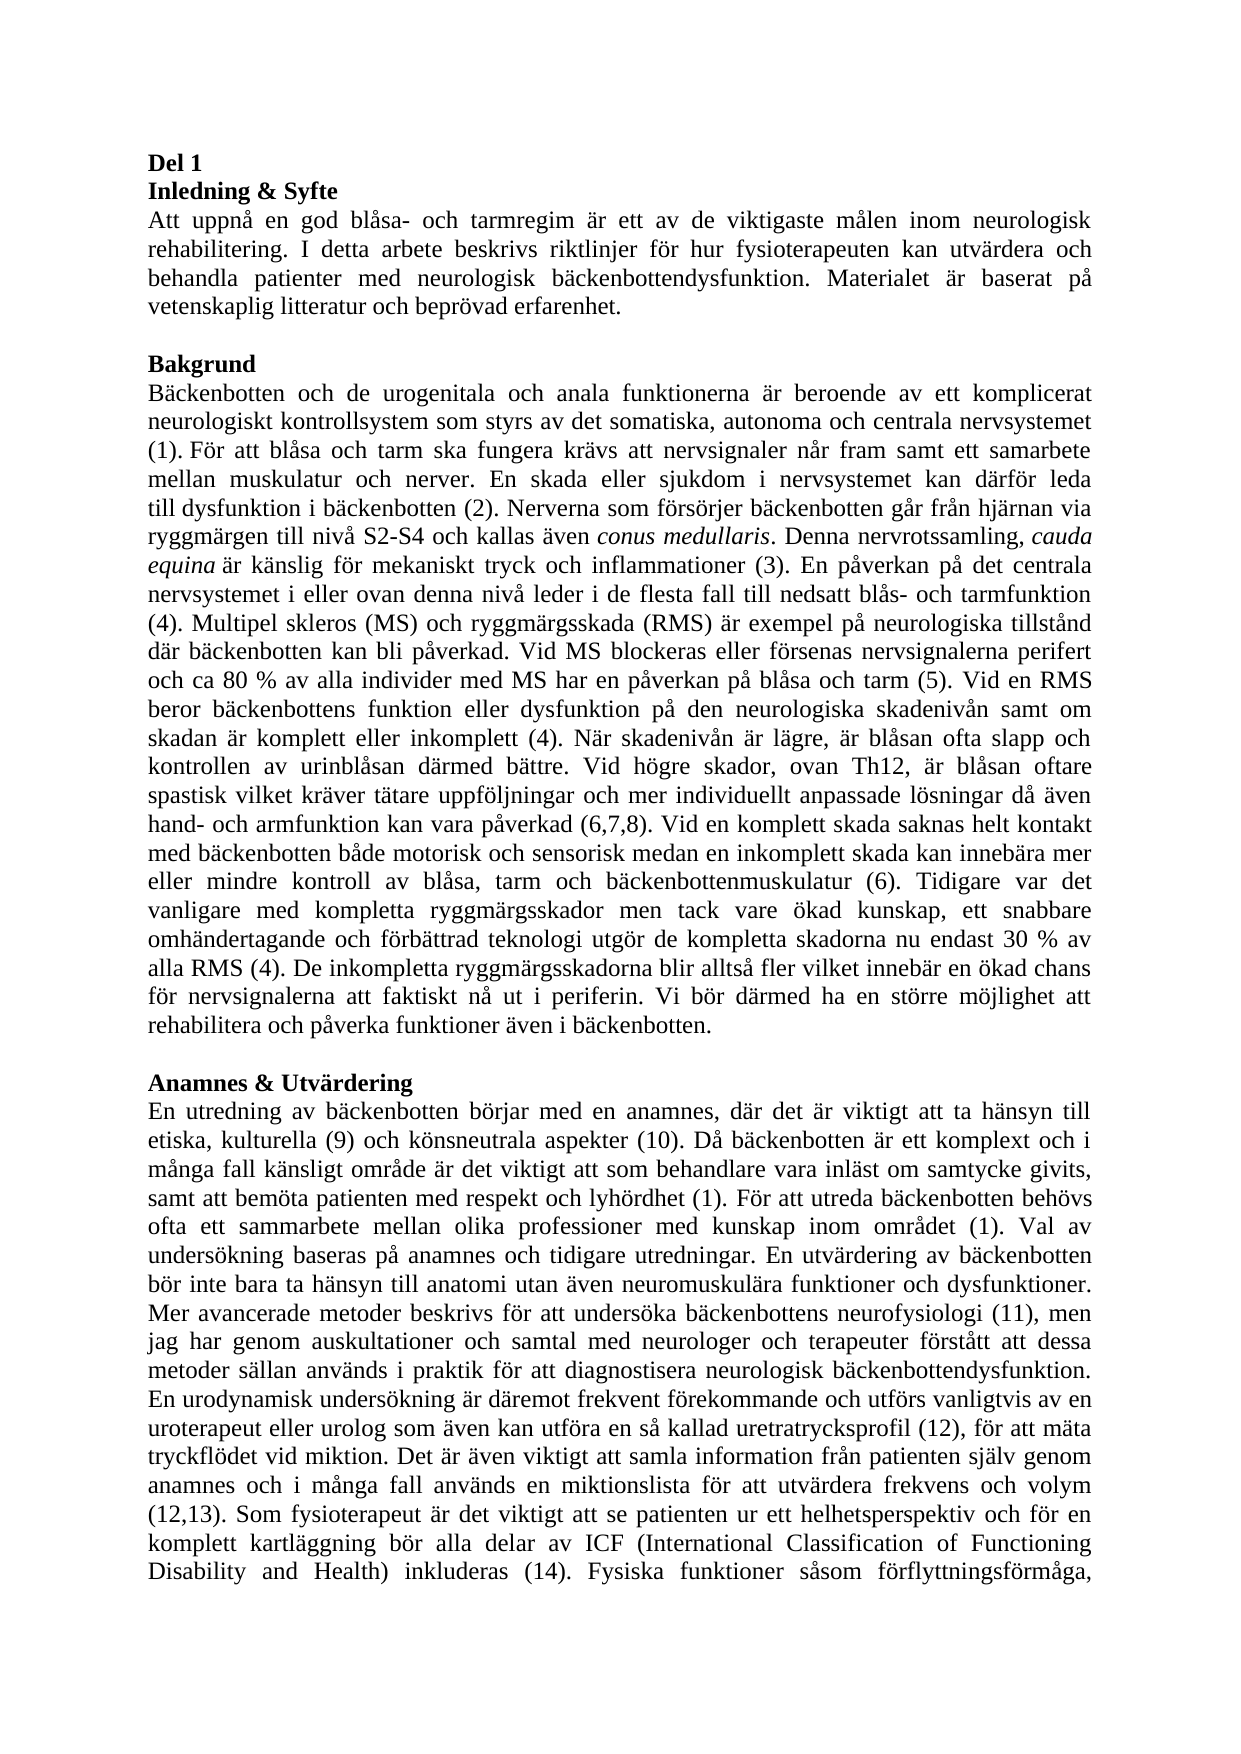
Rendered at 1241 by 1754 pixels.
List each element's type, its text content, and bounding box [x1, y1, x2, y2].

text Inledning & Syfte [148, 176, 1093, 205]
text Bakgrund [148, 349, 1093, 378]
text Anamnes & Utvärdering [148, 1068, 1093, 1096]
text Att uppnå en god blåsa- och tarmregim är ett av de viktigaste målen inom neurologisk rehabilitering. I detta arbete beskrivs riktlinjer för hur fysioterapeuten kan utvärdera och behandla patienter med neurologisk bäckenbottendysfunktion. Materialet är baserat på vetenskaplig litteratur och beprövad erfarenhet. [148, 205, 1093, 320]
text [148, 1096, 1093, 1585]
text Del 1 [148, 148, 1093, 176]
text Bäckenbotten och de urogenitala och anala funktionerna är beroende av ett komplicerat neurologiskt kontrollsystem som styrs av det somatiska, autonoma och centrala nervsystemet (1). För att blåsa och tarm ska fungera krävs att nervsignaler når fram samt ett samarbete mellan muskulatur och nerver. En skada eller sjukdom i nervsystemet kan därför leda till dysfunktion i bäckenbotten (2). Nerverna som försörjer bäckenbotten går från hjärnan via ryggmärgen till nivå S2-S4 och kallas även conus medullaris. Denna nervrotssamling, cauda equina är känslig för mekaniskt tryck och inflammationer (3). En påverkan på det centrala nervsystemet i eller ovan denna nivå leder i de flesta fall till nedsatt blås- och tarmfunktion (4). Multipel skleros (MS) och ryggmärgsskada (RMS) är exempel på neurologiska tillstånd där bäckenbotten kan bli påverkad. Vid MS blockeras eller försenas nervsignalerna perifert och ca 80 % av alla individer med MS har en påverkan på blåsa och tarm (5). Vid en RMS beror bäckenbottens funktion eller dysfunktion på den neurologiska skadenivån samt om skadan är komplett eller inkomplett (4). När skadenivån är lägre, är blåsan ofta slapp och kontrollen av urinblåsan därmed bättre. Vid högre skador, ovan Th12, är blåsan oftare spastisk vilket kräver tätare uppföljningar och mer individuellt anpassade lösningar då även hand- och armfunktion kan vara påverkad (6,7,8). Vid en komplett skada saknas helt kontakt med bäckenbotten både motorisk och sensorisk medan en inkomplett skada kan innebära mer eller mindre kontroll av blåsa, tarm och bäckenbottenmuskulatur (6). Tidigare var det vanligare med kompletta ryggmärgsskador men tack vare ökad kunskap, ett snabbare omhändertagande och förbättrad teknologi utgör de kompletta skadorna nu endast 30 % av alla RMS (4). De inkompletta ryggmärgsskadorna blir alltså fler vilket innebär en ökad chans för nervsignalerna att faktiskt nå ut i periferin. Vi bör därmed ha en större möjlighet att rehabilitera och påverka funktioner även i bäckenbotten. [148, 378, 1093, 1039]
